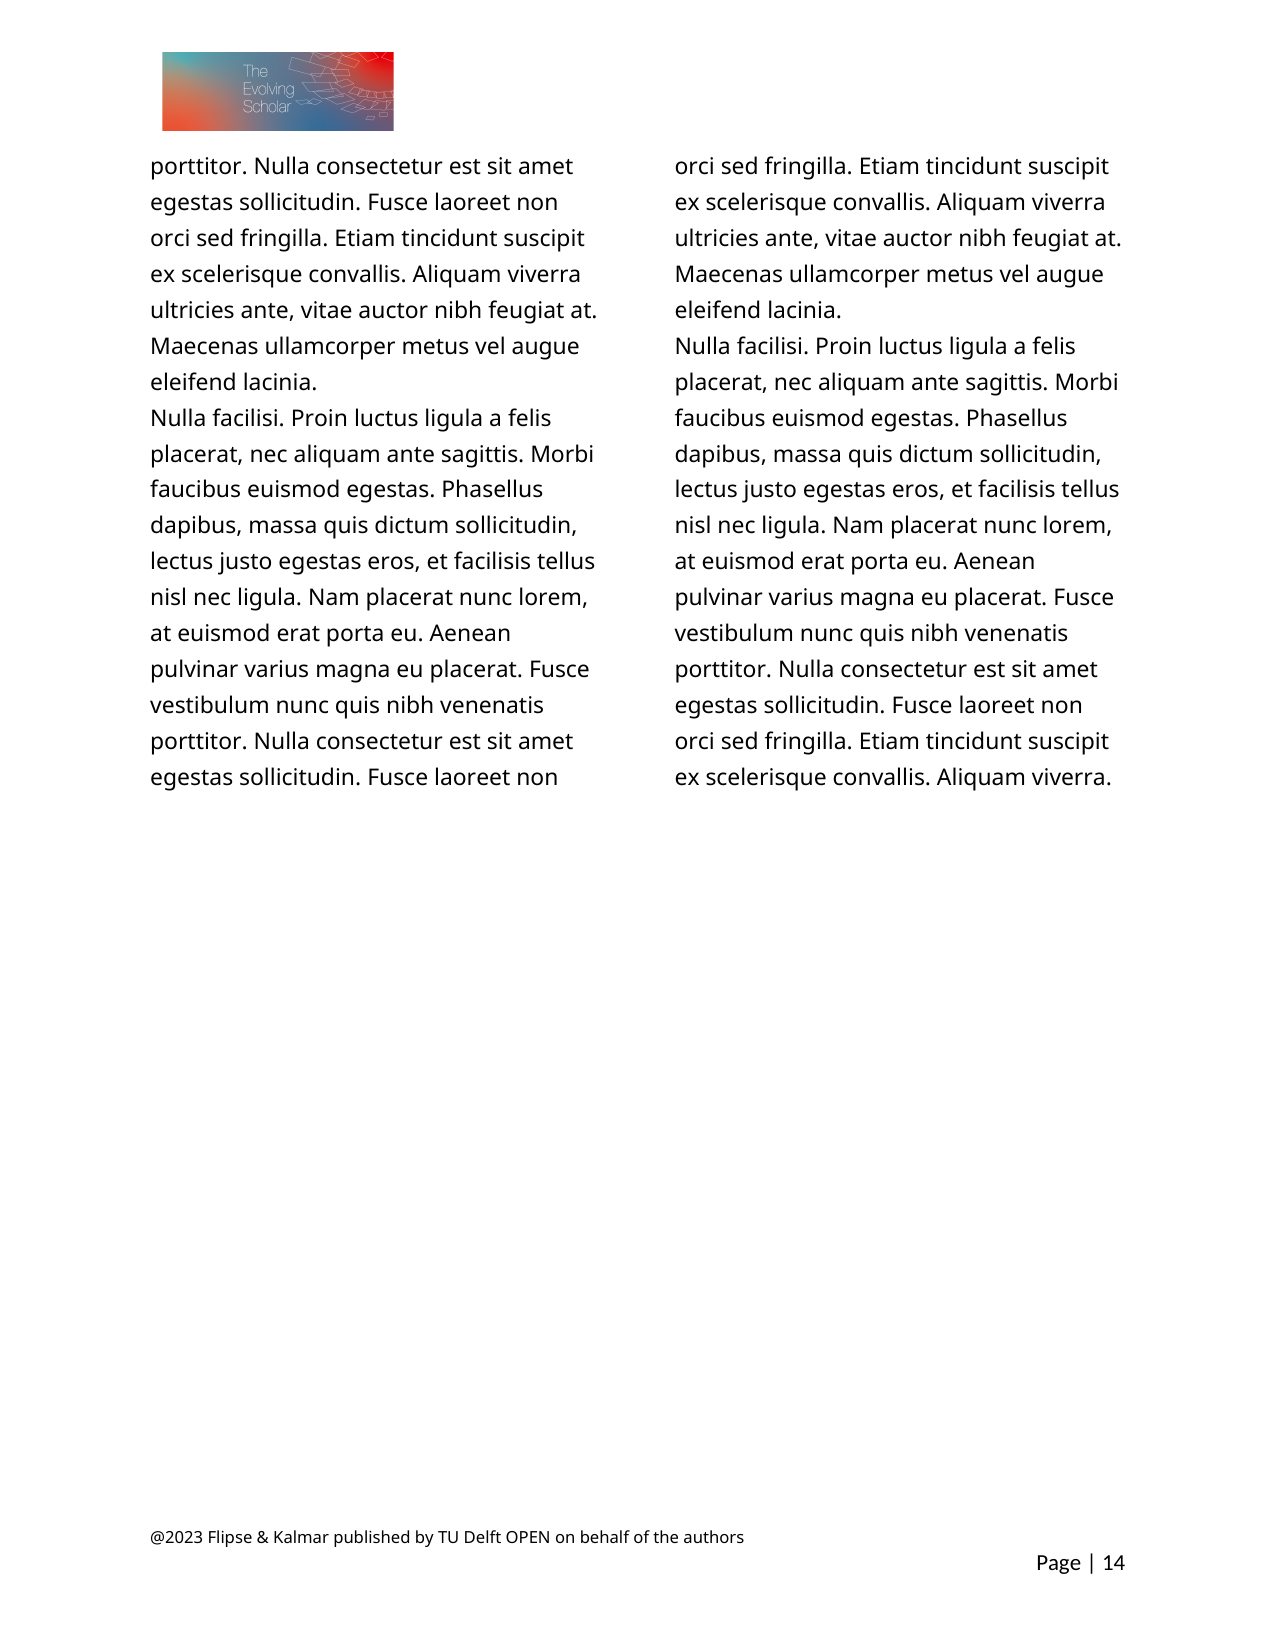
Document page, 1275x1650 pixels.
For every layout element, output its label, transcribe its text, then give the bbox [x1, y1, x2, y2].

picture [162, 52, 394, 131]
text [674, 150, 1125, 325]
text Nulla facilisi. Proin luctus ligula a felis placerat, nec aliquam ante sagittis. Morbi faucibus euismod egestas. Phasellus dapibus, massa quis dictum sollicitudin, lectus justo egestas eros, et facilisis tellus nisl nec ligula. Nam placerat nunc lorem, at euismod erat porta eu. Aenean pulvinar varius magna eu placerat. Fusce vestibulum nunc quis nibh venenatis porttitor. Nulla consectetur est sit amet egestas sollicitudin. Fusce laoreet non orci sed fringilla. Etiam tincidunt suscipit ex scelerisque convallis. Aliquam viverra. [674, 330, 1125, 792]
